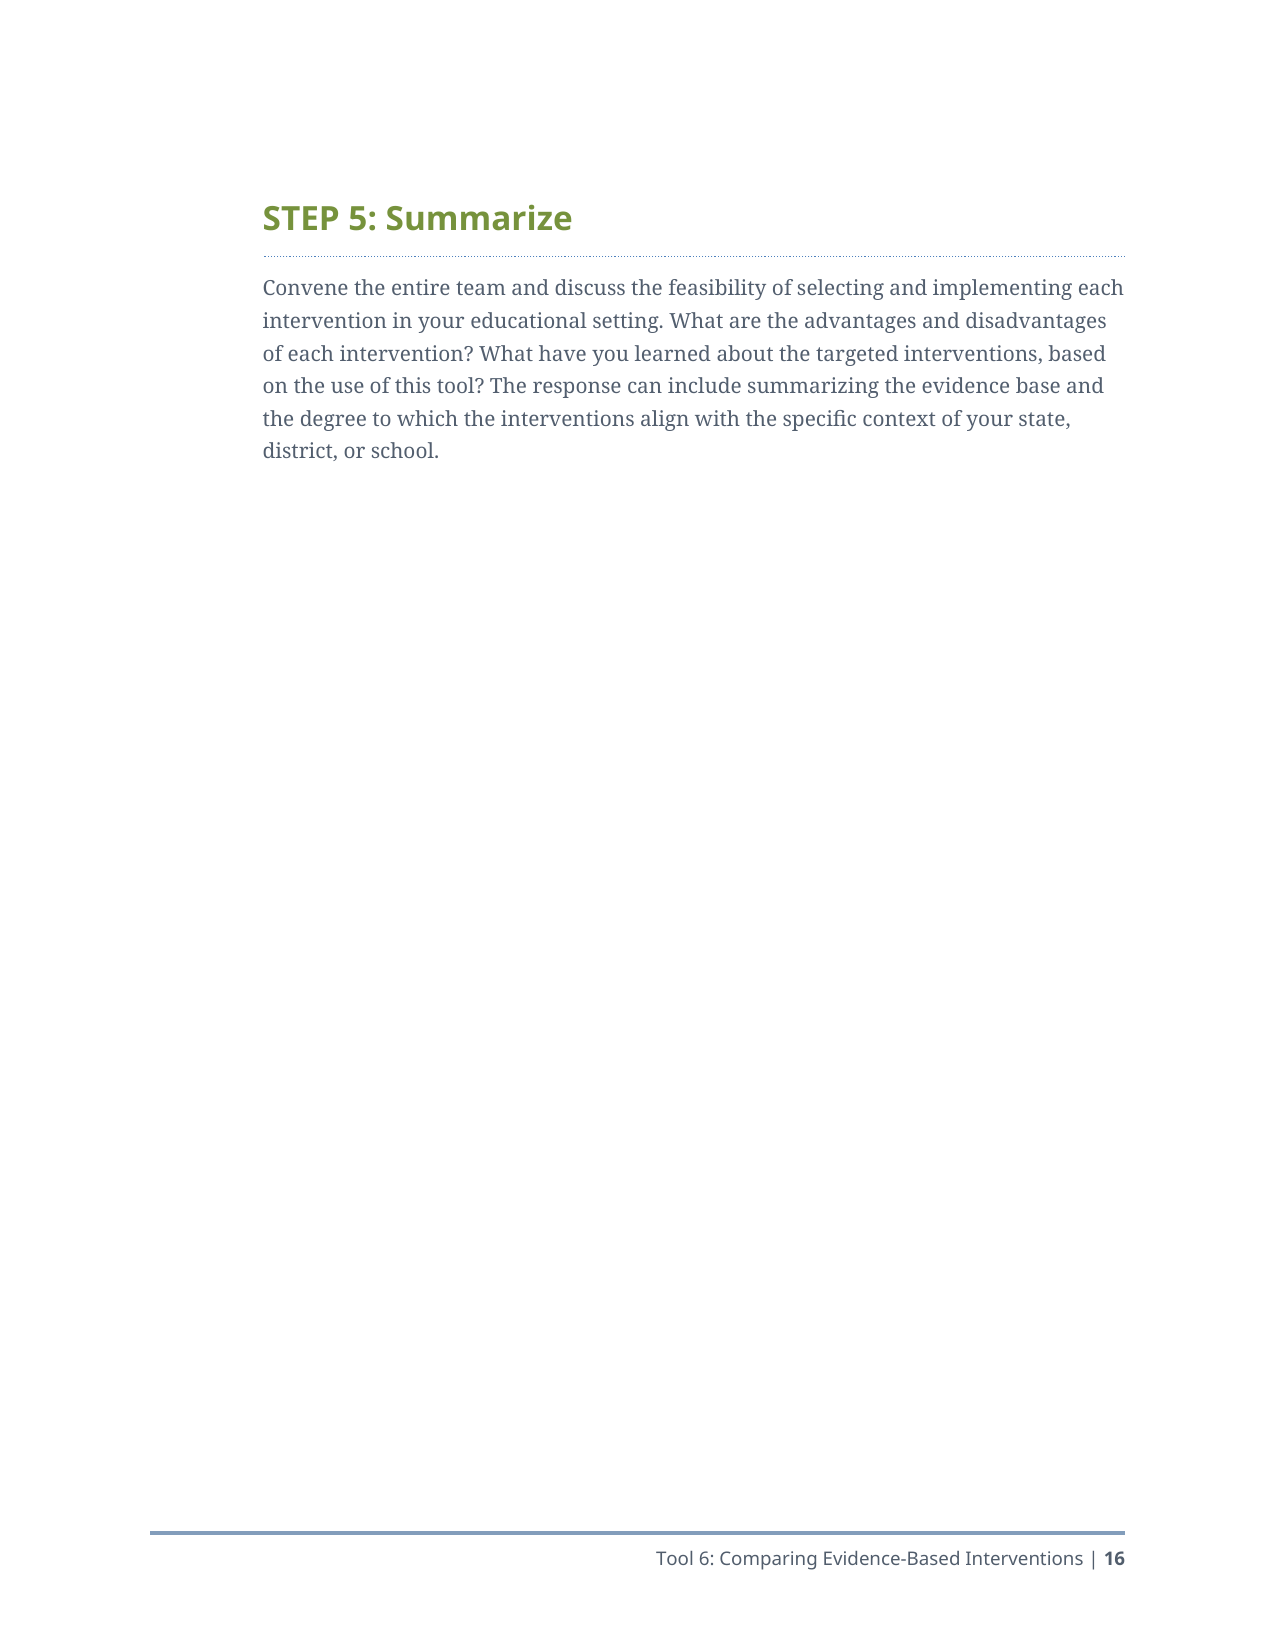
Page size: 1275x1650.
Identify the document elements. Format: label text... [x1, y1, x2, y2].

text Convene the entire team and discuss the feasibility of selecting and implementing each intervention in your educational setting. What are the advantages and disadvantages of each intervention? What have you learned about the targeted interventions, based on the use of this tool? The response can include summarizing the evidence base and the degree to which the interventions align with the specific context of your state, district, or school. [262, 273, 1125, 465]
subtitle STEP 5: Summarize [262, 196, 1125, 257]
